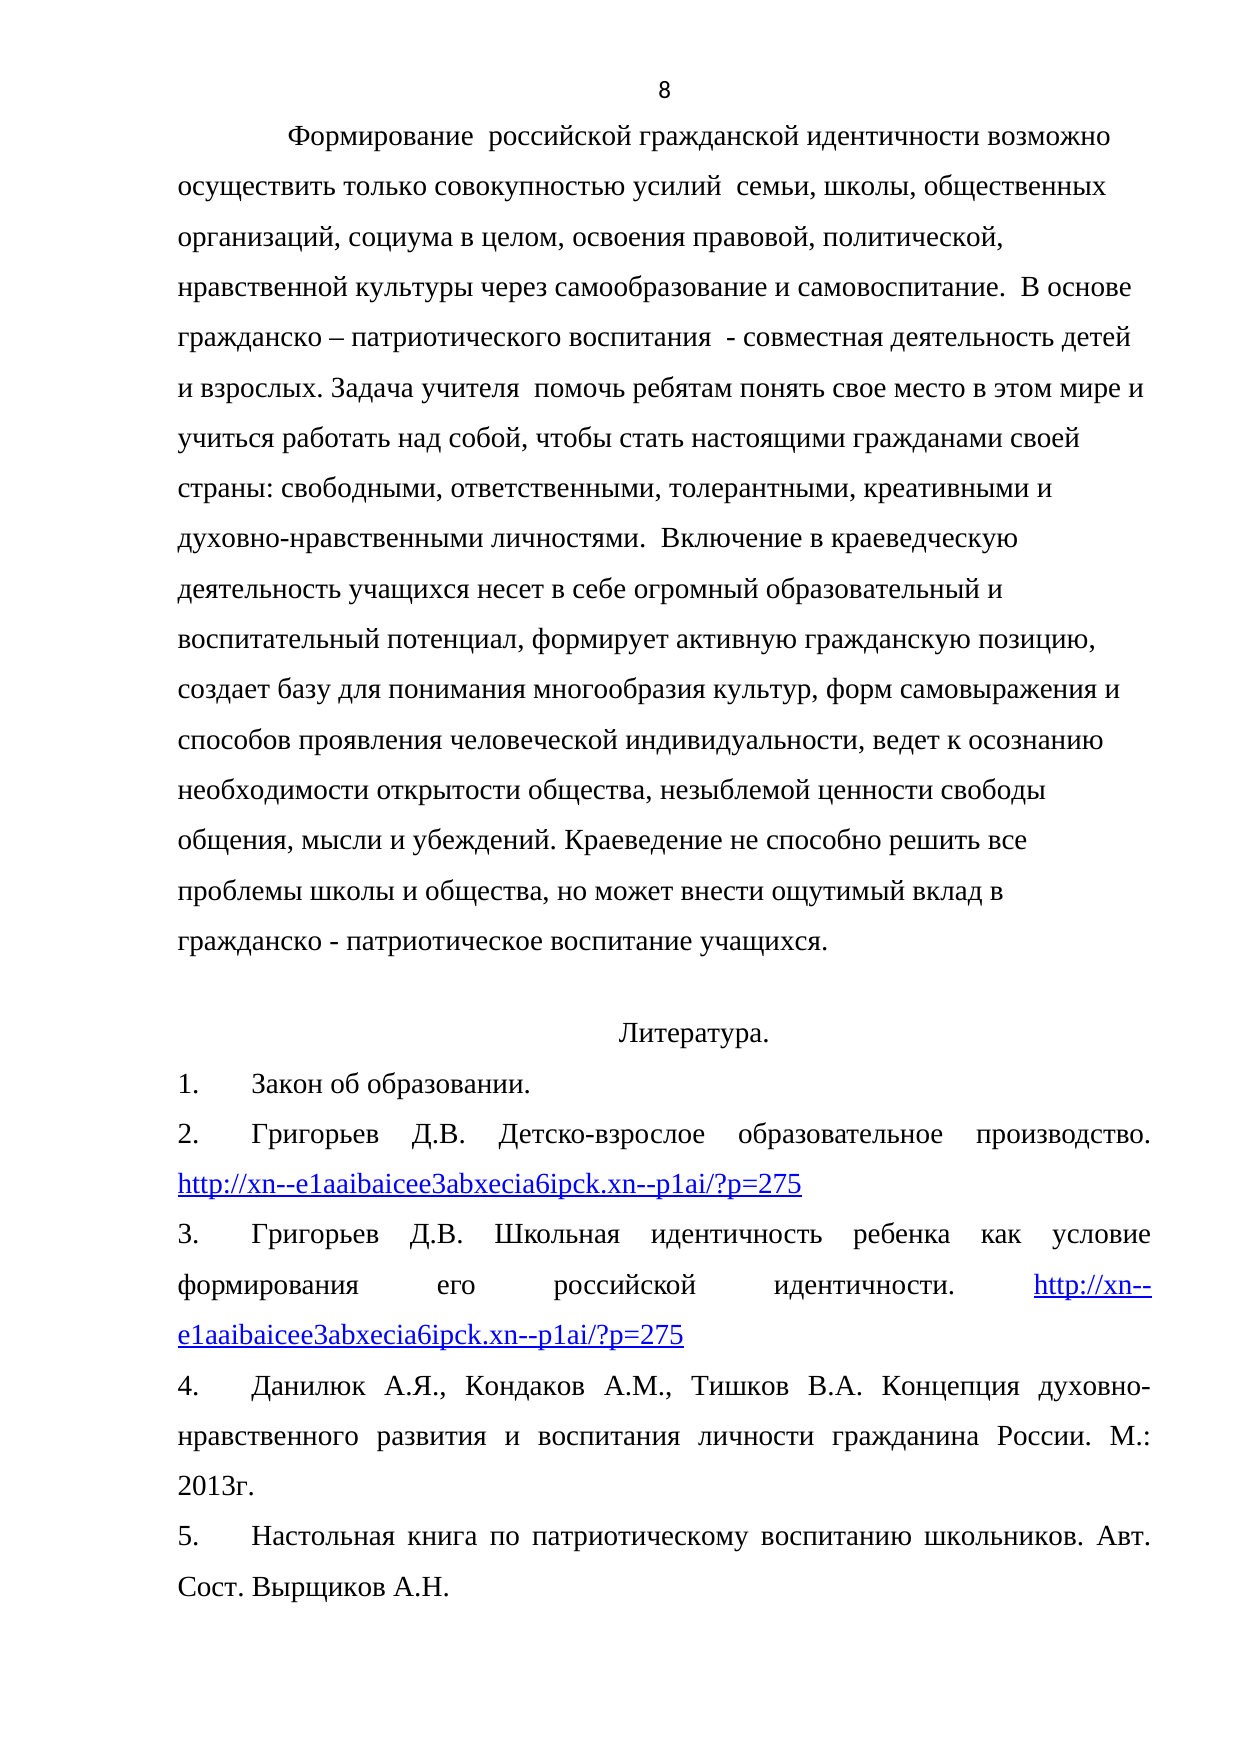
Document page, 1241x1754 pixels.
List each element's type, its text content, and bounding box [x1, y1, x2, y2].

list Данилюк А.Я., Кондаков А.М., Тишков В.А. Концепция духовно-нравственного развития и воспитания личности гражданина России. М.: 2013г. [177, 1368, 1152, 1502]
list Закон об образовании. [177, 1066, 1152, 1099]
text Формирование российской гражданской идентичности возможно осуществить только совокупностью усилий семьи, школы, общественных организаций, социума в целом, освоения правовой, политической, нравственной культуры через самообразование и самовоспитание. В основе гражданско – патриотического воспитания - совместная деятельность детей и взрослых. Задача учителя помочь ребятам понять свое место в этом мире и учиться работать над собой, чтобы стать настоящими гражданами своей страны: свободными, ответственными, толерантными, креативными и духовно-нравственными личностями. Включение в краеведческую деятельность учащихся несет в себе огромный образовательный и воспитательный потенциал, формирует активную гражданскую позицию, создает базу для понимания многообразия культур, форм самовыражения и способов проявления человеческой индивидуальности, ведет к осознанию необходимости открытости общества, незыблемой ценности свободы общения, мысли и убеждений. Краеведение не способно решить все проблемы школы и общества, но может внести ощутимый вклад в гражданско - патриотическое воспитание учащихся. [177, 118, 1152, 957]
list Григорьев Д.В. Школьная идентичность ребенка как условие формирования его российской идентичности. http://xn--e1aaibaicee3abxecia6ipck.xn--p1ai/?p=275 [177, 1217, 1152, 1351]
list Настольная книга по патриотическому воспитанию школьников. Авт. Сост. Вырщиков А.Н. [177, 1518, 1152, 1602]
text Литература. [177, 1015, 1152, 1049]
list Григорьев Д.В. Детско-взрослое образовательное производство. http://xn--e1aaibaicee3abxecia6ipck.xn--p1ai/?p=275 [177, 1116, 1152, 1200]
